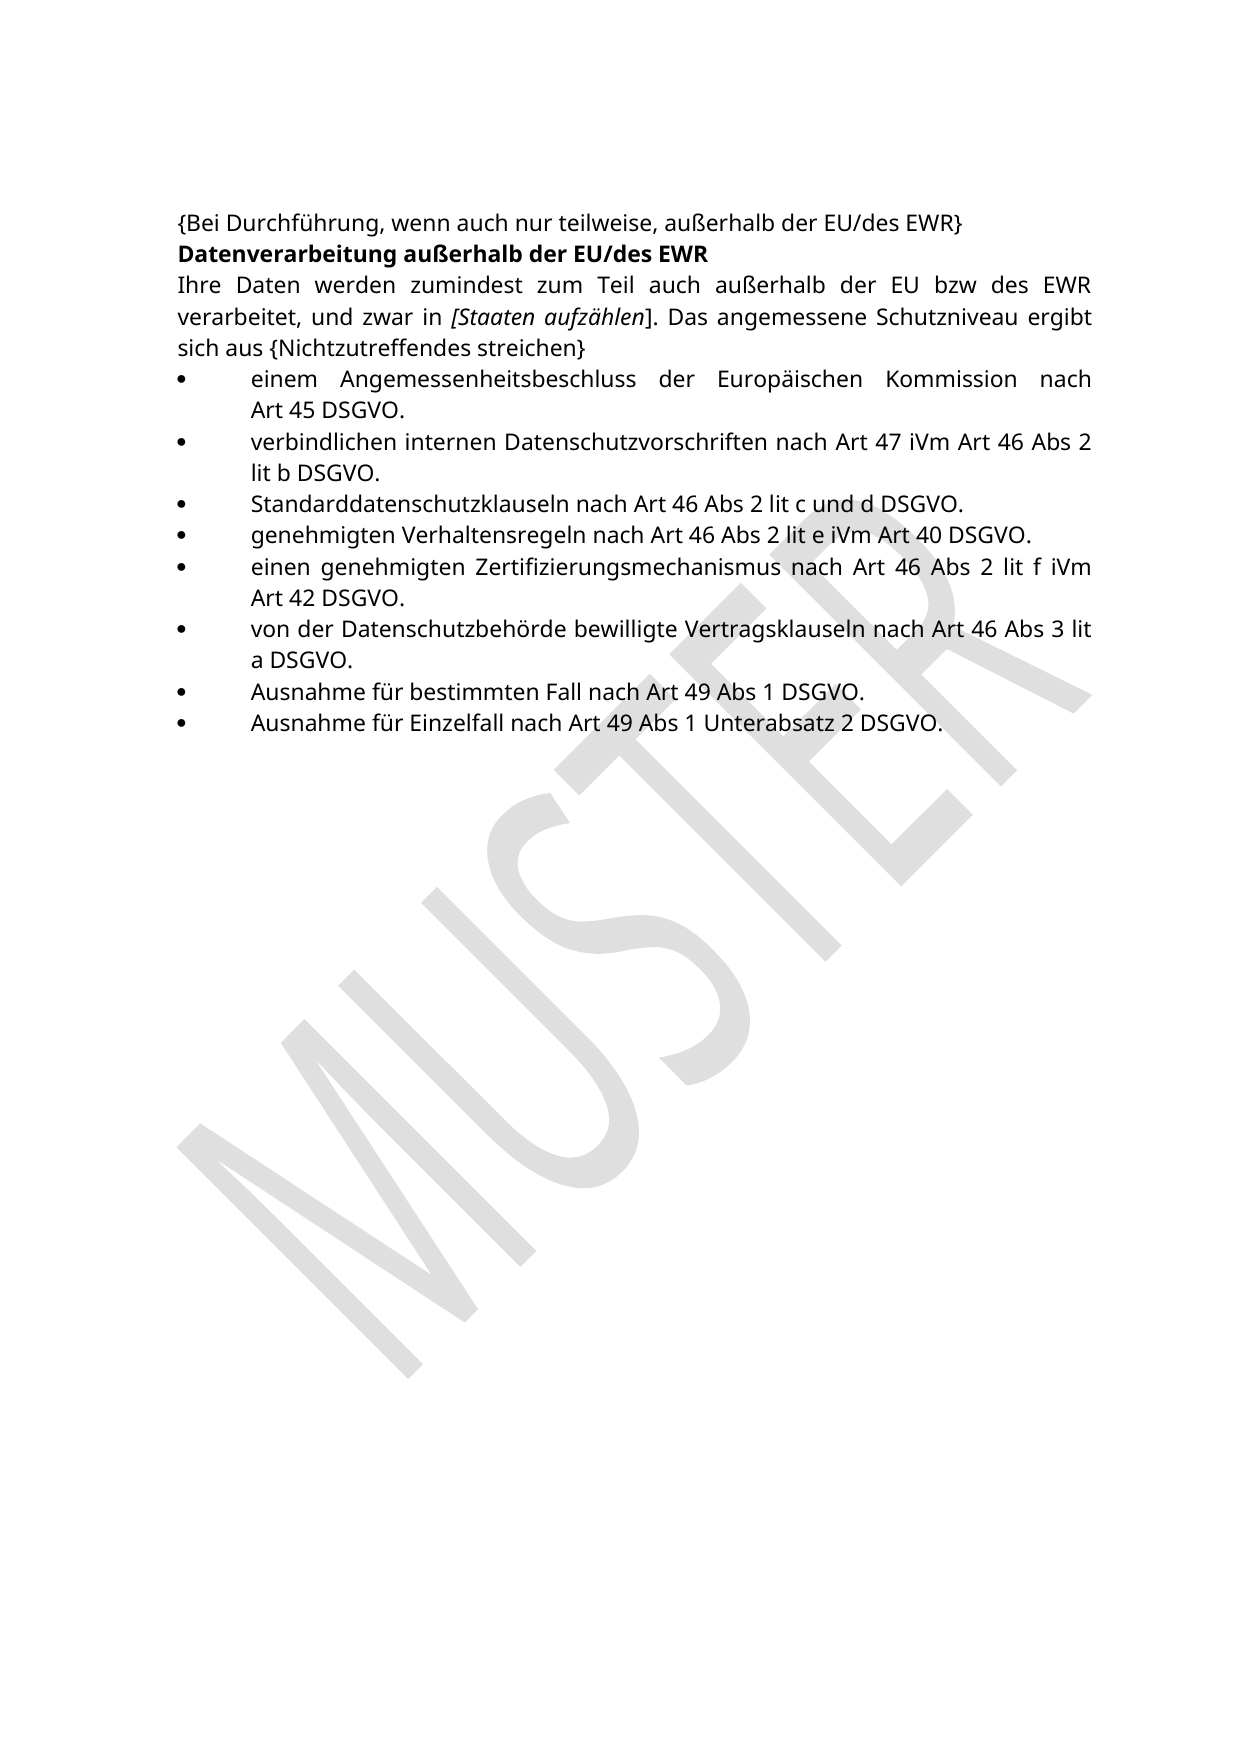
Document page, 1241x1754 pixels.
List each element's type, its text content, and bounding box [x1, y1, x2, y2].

text Datenverarbeitung außerhalb der EU/des EWR [177, 238, 1092, 269]
list verbindlichen internen Datenschutzvorschriften nach Art 47 iVm Art 46 Abs 2 lit b DSGVO. [177, 426, 1092, 488]
list genehmigten Verhaltensregeln nach Art 46 Abs 2 lit e iVm Art 40 DSGVO. [177, 519, 1092, 551]
text {Bei Durchführung, wenn auch nur teilweise, außerhalb der EU/des EWR} [177, 207, 1092, 238]
list Ausnahme für Einzelfall nach Art 49 Abs 1 Unterabsatz 2 DSGVO. [177, 707, 1092, 738]
list Ausnahme für bestimmten Fall nach Art 49 Abs 1 DSGVO. [177, 676, 1092, 707]
list Standarddatenschutzklauseln nach Art 46 Abs 2 lit c und d DSGVO. [177, 488, 1092, 519]
list von der Datenschutzbehörde bewilligte Vertragsklauseln nach Art 46 Abs 3 lit a DSGVO. [177, 613, 1092, 676]
text Ihre Daten werden zumindest zum Teil auch außerhalb der EU bzw des EWR verarbeitet, und zwar in [Staaten aufzählen]. Das angemessene Schutzniveau ergibt sich aus {Nichtzutreffendes streichen} [177, 269, 1092, 363]
list einem Angemessenheitsbeschluss der Europäischen Kommission nach Art 45 DSGVO. [177, 363, 1092, 426]
list einen genehmigten Zertifizierungsmechanismus nach Art 46 Abs 2 lit f iVm Art 42 DSGVO. [177, 551, 1092, 613]
